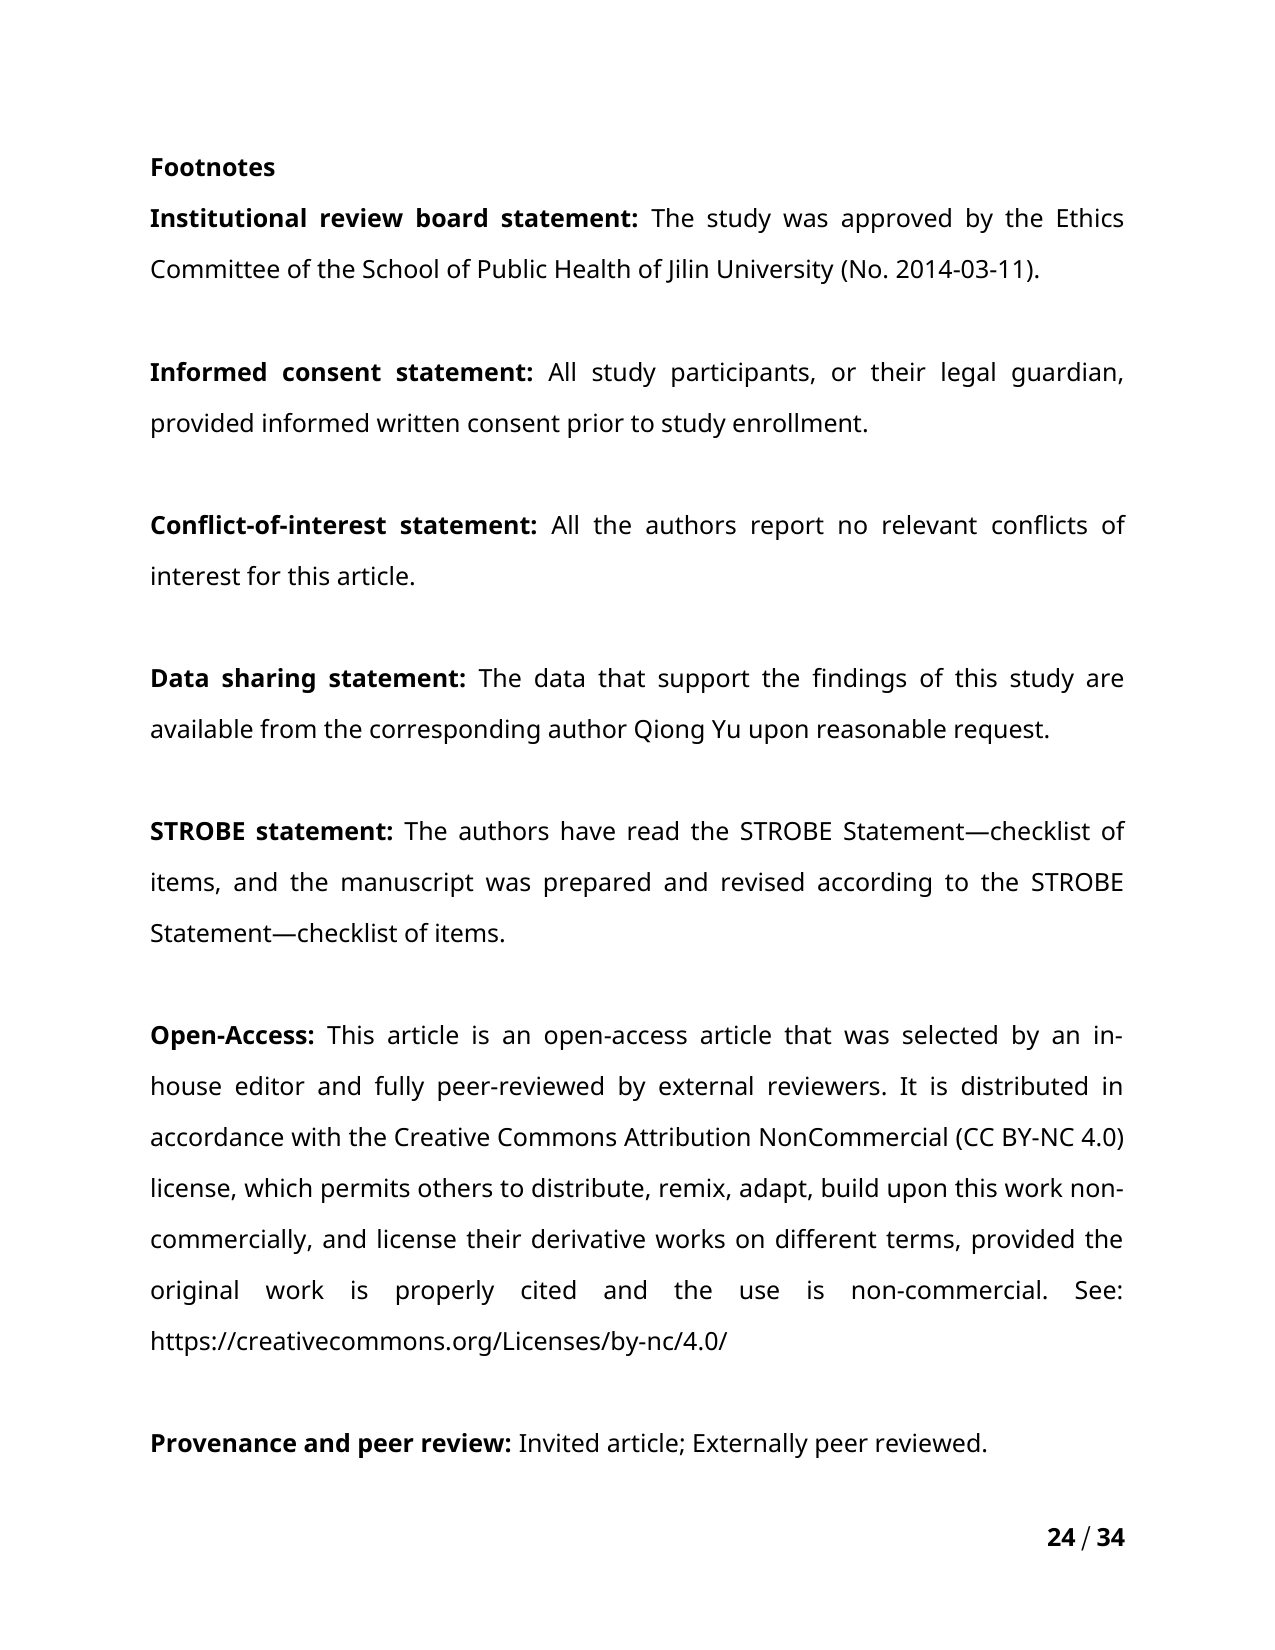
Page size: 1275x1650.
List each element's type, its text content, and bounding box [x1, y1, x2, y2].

text Provenance and peer review: Invited article; Externally peer reviewed. [150, 1426, 1125, 1460]
text Open-Access: This article is an open-access article that was selected by an in-house editor and fully peer-reviewed by external reviewers. It is distributed in accordance with the Creative Commons Attribution NonCommercial (CC BY-NC 4.0) license, which permits others to distribute, remix, adapt, build upon this work non-commercially, and license their derivative works on different terms, provided the original work is properly cited and the use is non-commercial. See: https://creativecommons.org/Licenses/by-nc/4.0/ [150, 1018, 1125, 1358]
text Institutional review board statement: The study was approved by the Ethics Committee of the School of Public Health of Jilin University (No. 2014-03-11). [150, 201, 1125, 286]
text Conflict-of-interest statement: All the authors report no relevant conflicts of interest for this article. [150, 507, 1125, 592]
text STROBE statement: The authors have read the STROBE Statement—checklist of items, and the manuscript was prepared and revised according to the STROBE Statement—checklist of items. [150, 813, 1125, 950]
text Informed consent statement: All study participants, or their legal guardian, provided informed written consent prior to study enrollment. [150, 354, 1125, 439]
text Data sharing statement: The data that support the findings of this study are available from the corresponding author Qiong Yu upon reasonable request. [150, 660, 1125, 746]
text Footnotes [150, 150, 1125, 184]
